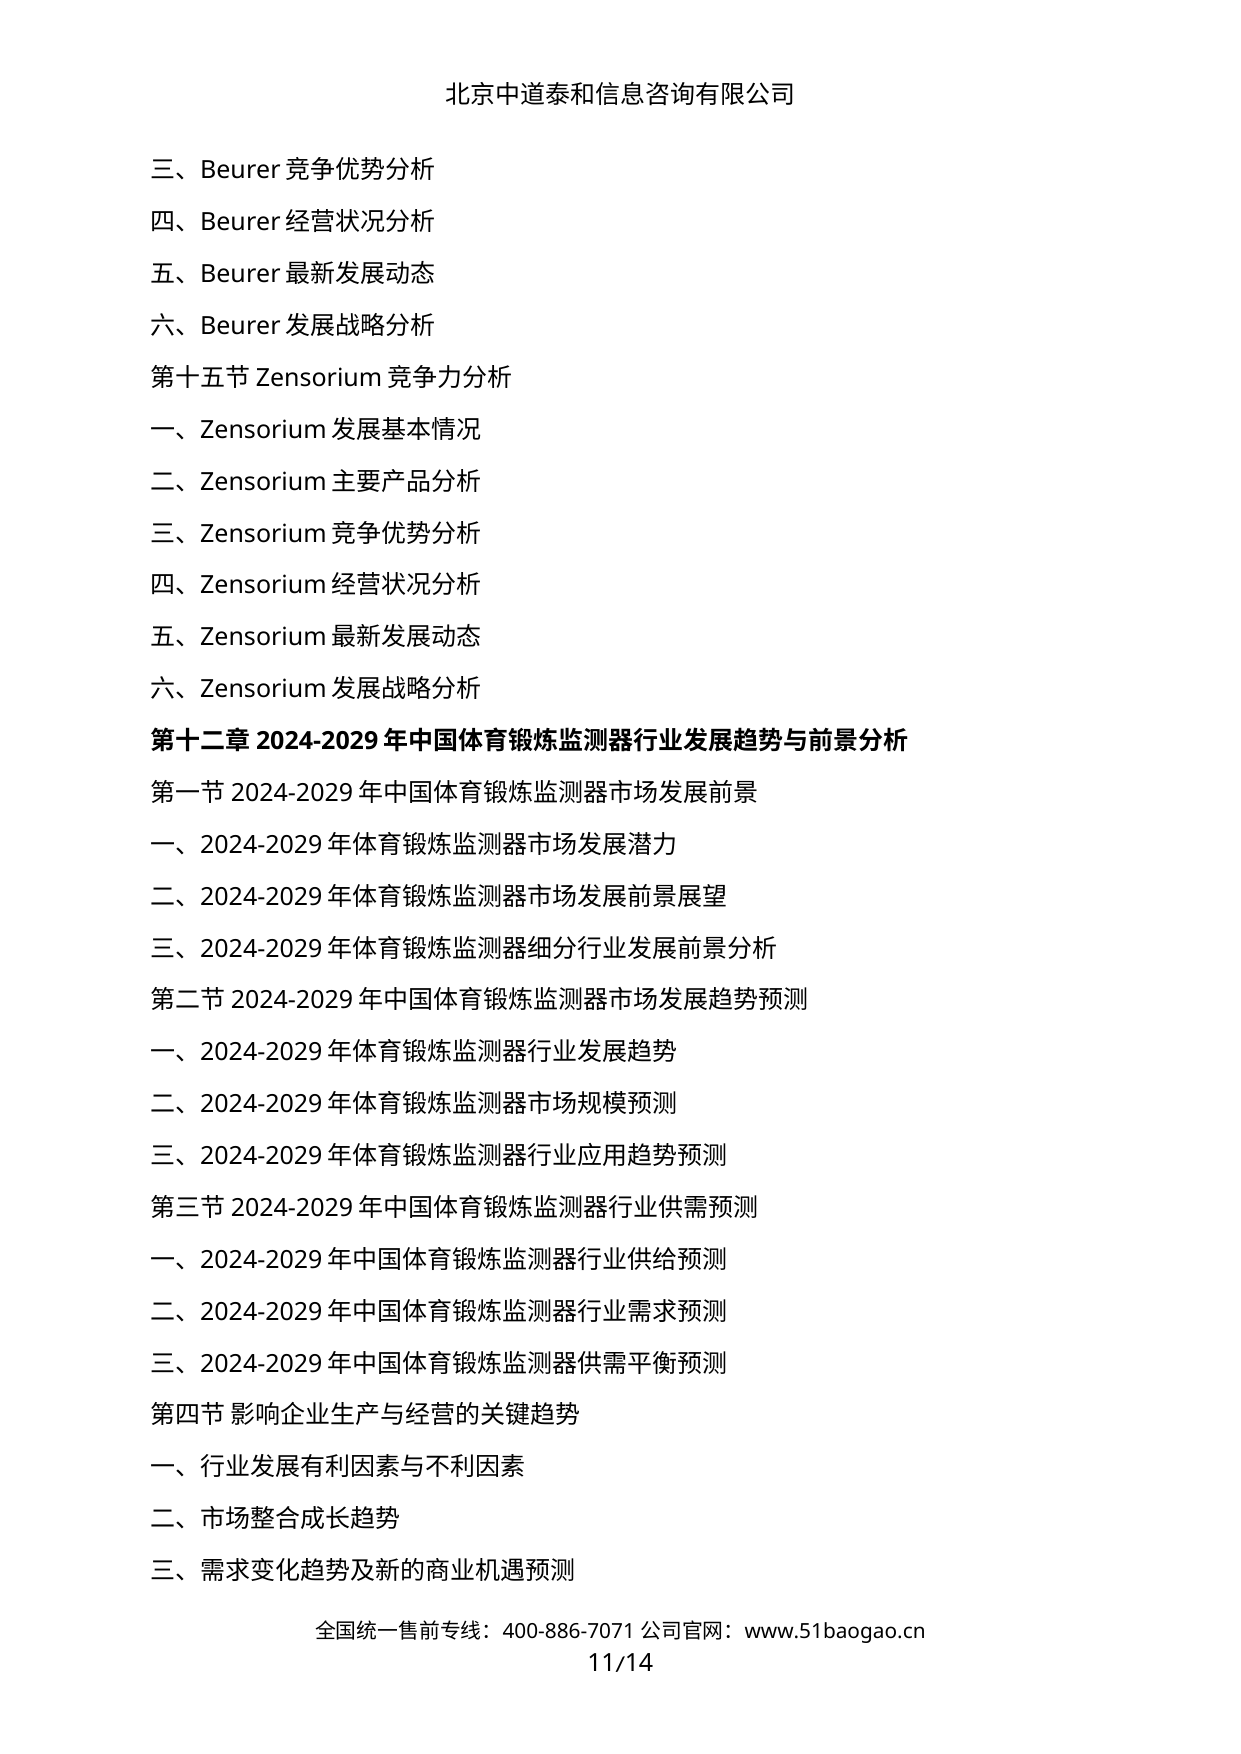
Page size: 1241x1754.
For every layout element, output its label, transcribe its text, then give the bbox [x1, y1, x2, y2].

text 六、Zensorium发展战略分析 [150, 669, 1090, 705]
text 五、Zensorium最新发展动态 [150, 617, 1090, 653]
text 二、2024-2029年体育锻炼监测器市场规模预测 [150, 1084, 1090, 1120]
text 三、Zensorium竞争优势分析 [150, 513, 1090, 549]
text 二、Zensorium主要产品分析 [150, 461, 1090, 497]
text 一、2024-2029年体育锻炼监测器市场发展潜力 [150, 824, 1090, 861]
text 一、2024-2029年中国体育锻炼监测器行业供给预测 [150, 1239, 1090, 1276]
text 二、市场整合成长趋势 [150, 1499, 1090, 1535]
text 三、2024-2029年体育锻炼监测器行业应用趋势预测 [150, 1136, 1090, 1172]
text 五、Beurer最新发展动态 [150, 254, 1090, 290]
text 三、需求变化趋势及新的商业机遇预测 [150, 1551, 1090, 1587]
text 一、Zensorium发展基本情况 [150, 409, 1090, 446]
text 一、2024-2029年体育锻炼监测器行业发展趋势 [150, 1032, 1090, 1068]
text 三、Beurer竞争优势分析 [150, 150, 1090, 186]
text 第十五节 Zensorium竞争力分析 [150, 357, 1090, 394]
text 四、Beurer经营状况分析 [150, 202, 1090, 238]
text 六、Beurer发展战略分析 [150, 306, 1090, 342]
text 二、2024-2029年中国体育锻炼监测器行业需求预测 [150, 1291, 1090, 1327]
text 第四节 影响企业生产与经营的关键趋势 [150, 1395, 1090, 1431]
text 第二节 2024-2029年中国体育锻炼监测器市场发展趋势预测 [150, 980, 1090, 1016]
text 二、2024-2029年体育锻炼监测器市场发展前景展望 [150, 876, 1090, 912]
text 三、2024-2029年中国体育锻炼监测器供需平衡预测 [150, 1343, 1090, 1379]
text 四、Zensorium经营状况分析 [150, 565, 1090, 601]
text 三、2024-2029年体育锻炼监测器细分行业发展前景分析 [150, 928, 1090, 964]
text 第十二章 2024-2029年中国体育锻炼监测器行业发展趋势与前景分析 [150, 721, 1090, 757]
text 第三节 2024-2029年中国体育锻炼监测器行业供需预测 [150, 1187, 1090, 1224]
text 一、行业发展有利因素与不利因素 [150, 1447, 1090, 1483]
text 第一节 2024-2029年中国体育锻炼监测器市场发展前景 [150, 772, 1090, 809]
